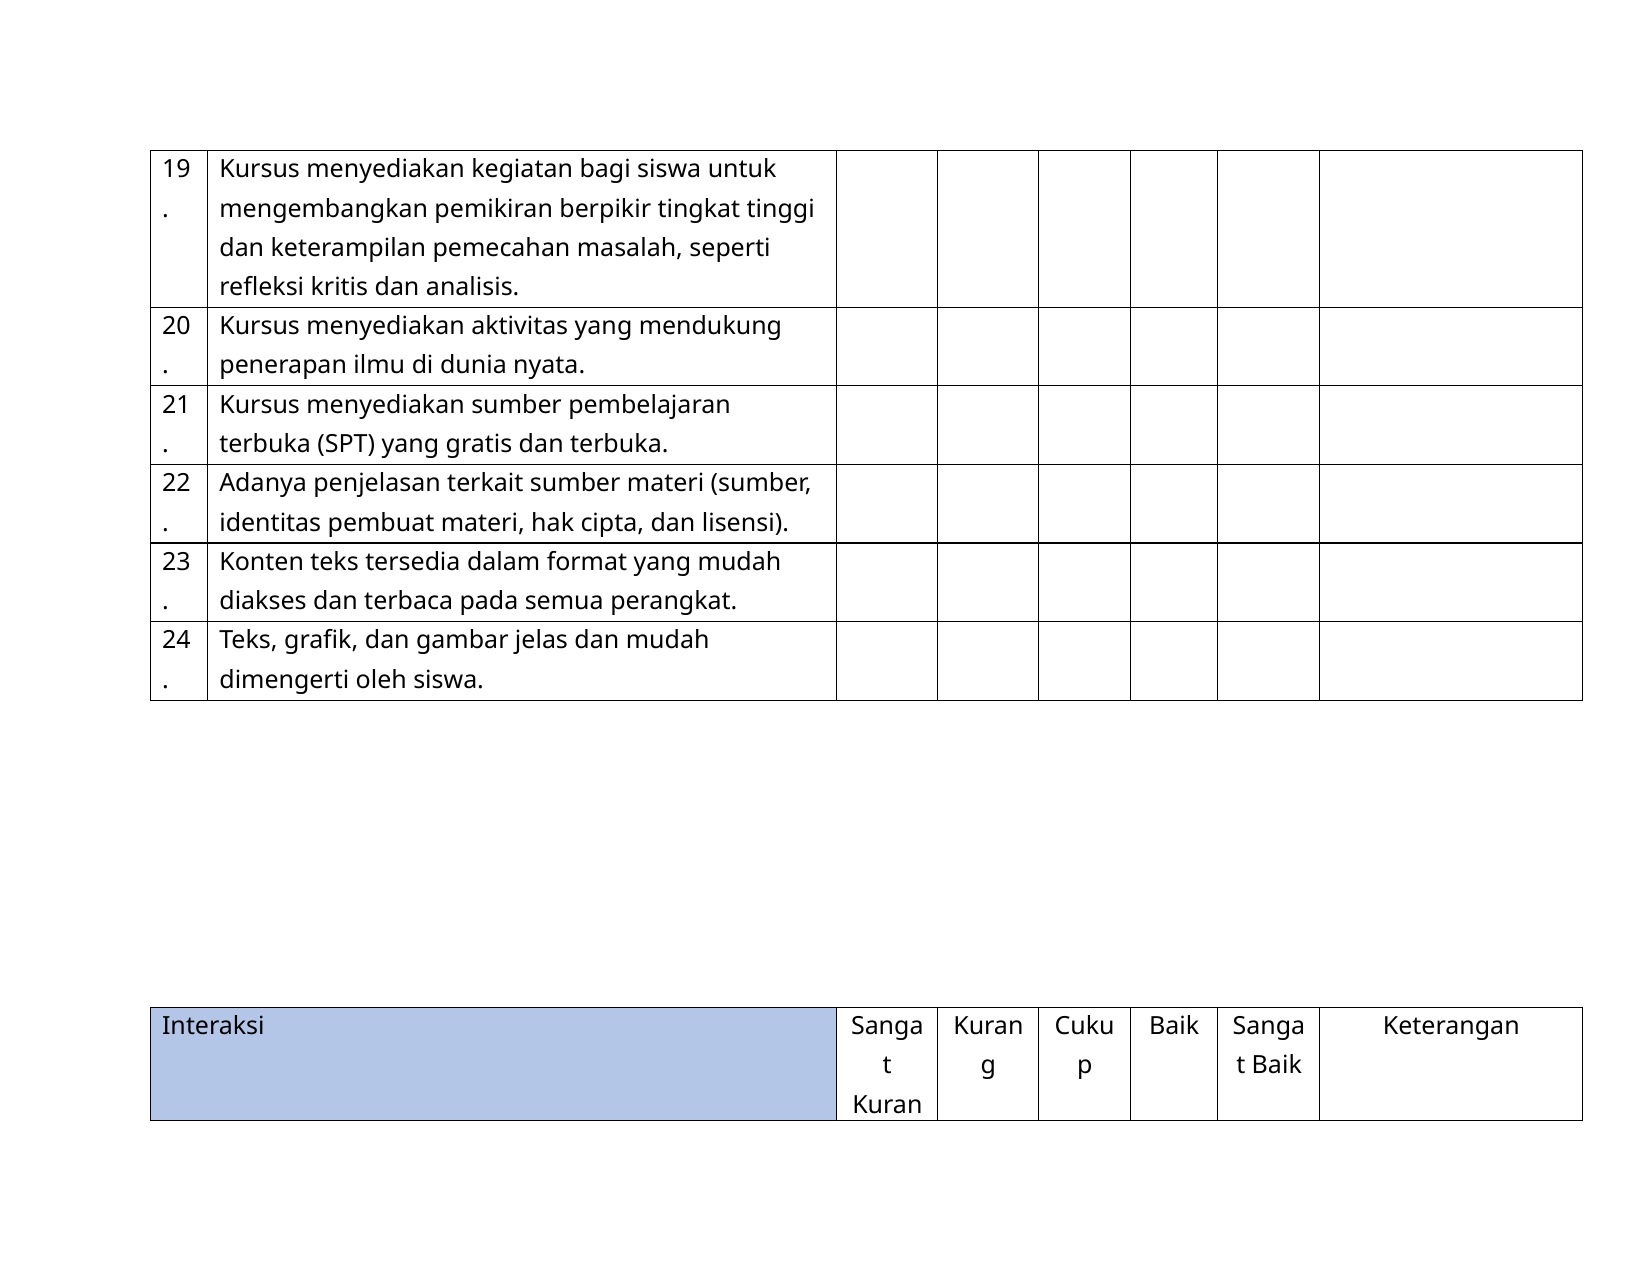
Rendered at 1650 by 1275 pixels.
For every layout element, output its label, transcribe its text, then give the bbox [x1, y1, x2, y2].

table_cell [837, 386, 937, 464]
table_cell [1039, 308, 1130, 385]
table_cell [1218, 308, 1319, 385]
table_cell [938, 544, 1038, 621]
table_cell [1131, 465, 1217, 542]
table_cell 23. [151, 544, 207, 621]
table_cell [1039, 386, 1130, 464]
table_cell [837, 544, 937, 621]
table_cell [938, 151, 1038, 307]
table_cell [1218, 622, 1319, 699]
table_cell [1218, 386, 1319, 464]
table_cell [837, 622, 937, 699]
table_cell [938, 465, 1038, 542]
table_cell Teks, grafik, dan gambar jelas dan mudah dimengerti oleh siswa. [208, 622, 836, 699]
table_header Cukup [1039, 1008, 1130, 1120]
table_cell [1131, 151, 1217, 307]
table_header Sangat Kurang [837, 1008, 937, 1120]
table_cell [1320, 308, 1582, 385]
table_cell [1218, 544, 1319, 621]
table_cell [1320, 386, 1582, 464]
table_header Kurang [938, 1008, 1038, 1120]
table_cell [837, 151, 937, 307]
table_cell [837, 465, 937, 542]
table_cell [1039, 544, 1130, 621]
table_header Baik [1131, 1008, 1217, 1120]
table_cell Kursus menyediakan kegiatan bagi siswa untuk mengembangkan pemikiran berpikir tingkat tinggi dan keterampilan pemecahan masalah, seperti refleksi kritis dan analisis. [208, 151, 836, 307]
table_cell [938, 386, 1038, 464]
table_cell [1320, 151, 1582, 307]
table_cell [938, 622, 1038, 699]
table_cell [1039, 151, 1130, 307]
table_cell [1131, 308, 1217, 385]
table_cell [1218, 465, 1319, 542]
table_cell Konten teks tersedia dalam format yang mudah diakses dan terbaca pada semua perangkat. [208, 544, 836, 621]
table_cell [1320, 465, 1582, 542]
table_cell [1039, 622, 1130, 699]
table_cell 24. [151, 622, 207, 699]
table_cell Adanya penjelasan terkait sumber materi (sumber, identitas pembuat materi, hak cipta, dan lisensi). [208, 465, 836, 542]
table_cell [837, 308, 937, 385]
table_cell [1131, 544, 1217, 621]
table_cell [1039, 465, 1130, 542]
table_cell 21. [151, 386, 207, 464]
table_header Sangat Baik [1218, 1008, 1319, 1120]
table_cell [1320, 544, 1582, 621]
table_cell [1218, 151, 1319, 307]
table_cell [1131, 622, 1217, 699]
table_cell [1131, 386, 1217, 464]
table_header Interaksi [151, 1008, 836, 1120]
table_cell 22. [151, 465, 207, 542]
table_cell [938, 308, 1038, 385]
table_header Keterangan [1320, 1008, 1582, 1120]
table_cell [1320, 622, 1582, 699]
table_cell Kursus menyediakan aktivitas yang mendukung penerapan ilmu di dunia nyata. [208, 308, 836, 385]
table_cell 20. [151, 308, 207, 385]
table_cell Kursus menyediakan sumber pembelajaran terbuka (SPT) yang gratis dan terbuka. [208, 386, 836, 464]
table_cell 19. [151, 151, 207, 307]
